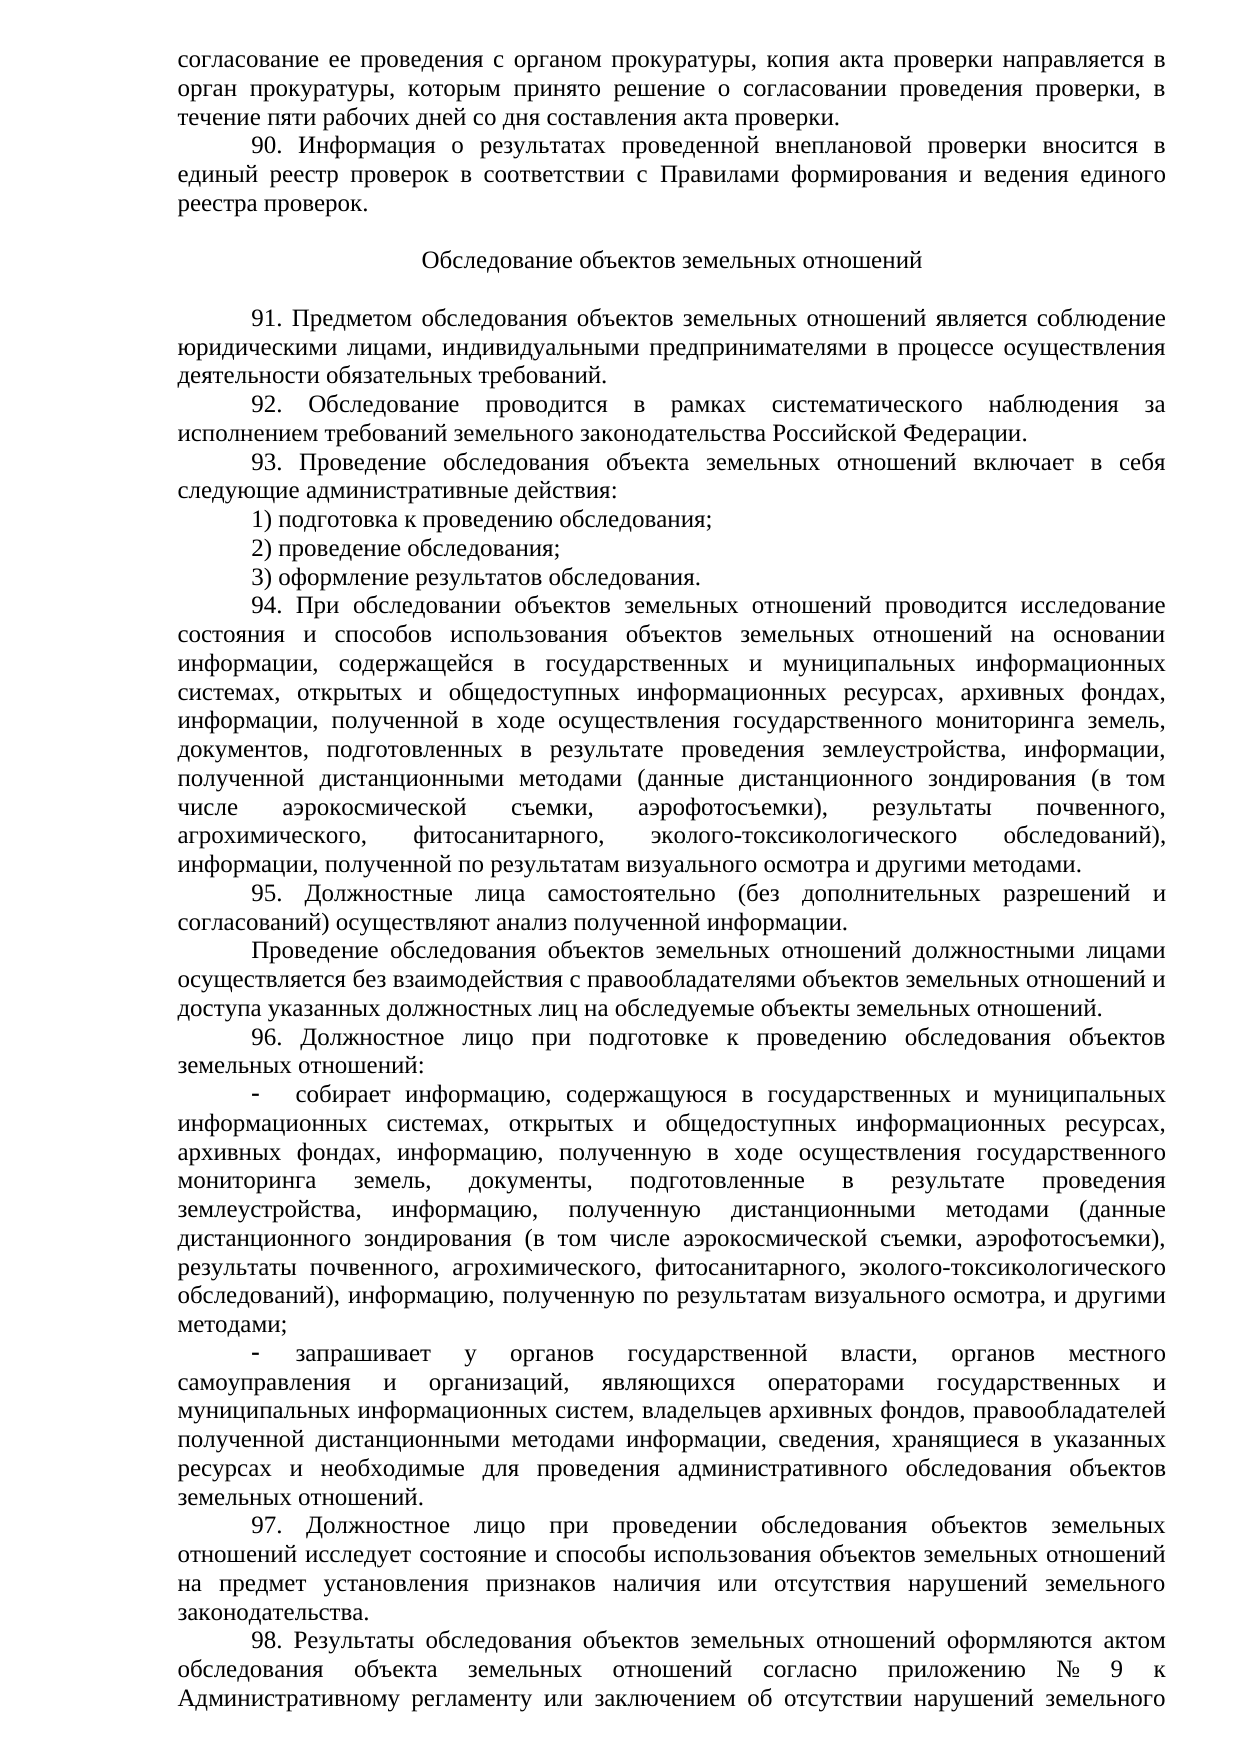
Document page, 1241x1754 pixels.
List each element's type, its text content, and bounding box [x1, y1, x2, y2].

text 3) оформление результатов обследования. [177, 562, 1167, 591]
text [177, 44, 1167, 131]
text Проведение обследования объектов земельных отношений должностными лицами осуществляется без взаимодействия с правообладателями объектов земельных отношений и доступа указанных должностных лиц на обследуемые объекты земельных отношений. [177, 936, 1167, 1022]
text 91. Предметом обследования объектов земельных отношений является соблюдение юридическими лицами, индивидуальными предпринимателями в процессе осуществления деятельности обязательных требований. [177, 303, 1167, 389]
text 97. Должностное лицо при проведении обследования объектов земельных отношений исследует состояние и способы использования объектов земельных отношений на предмет установления признаков наличия или отсутствия нарушений земельного законодательства. [177, 1511, 1167, 1626]
text 95. Должностные лица самостоятельно (без дополнительных разрешений и согласований) осуществляют анализ полученной информации. [177, 878, 1167, 936]
text 93. Проведение обследования объекта земельных отношений включает в себя следующие административные действия: [177, 447, 1167, 504]
text 94. При обследовании объектов земельных отношений проводится исследование состояния и способов использования объектов земельных отношений на основании информации, содержащейся в государственных и муниципальных информационных системах, открытых и общедоступных информационных ресурсах, архивных фондах, информации, полученной в ходе осуществления государственного мониторинга земель, документов, подготовленных в результате проведения землеустройства, информации, полученной дистанционными методами (данные дистанционного зондирования (в том числе аэрокосмической съемки, аэрофотосъемки), результаты почвенного, агрохимического, фитосанитарного, эколого-токсикологического обследований), информации, полученной по результатам визуального осмотра и другими методами. [177, 591, 1167, 878]
text 1) подготовка к проведению обследования; [177, 504, 1167, 533]
text 2) проведение обследования; [177, 533, 1167, 562]
text Обследование объектов земельных отношений [177, 246, 1167, 274]
text 96. Должностное лицо при подготовке к проведению обследования объектов земельных отношений: [177, 1022, 1167, 1079]
text 92. Обследование проводится в рамках систематического наблюдения за исполнением требований земельного законодательства Российской Федерации. [177, 389, 1167, 447]
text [177, 1626, 1167, 1712]
list запрашивает у органов государственной власти, органов местного самоуправления и организаций, являющихся операторами государственных и муниципальных информационных систем, владельцев архивных фондов, правообладателей полученной дистанционными методами информации, сведения, хранящиеся в указанных ресурсах и необходимые для проведения административного обследования объектов земельных отношений. [177, 1338, 1167, 1511]
text 90. Информация о результатах проведенной внеплановой проверки вносится в единый реестр проверок в соответствии с Правилами формирования и ведения единого реестра проверок. [177, 131, 1167, 217]
list собирает информацию, содержащуюся в государственных и муниципальных информационных системах, открытых и общедоступных информационных ресурсах, архивных фондах, информацию, полученную в ходе осуществления государственного мониторинга земель, документы, подготовленные в результате проведения землеустройства, информацию, полученную дистанционными методами (данные дистанционного зондирования (в том числе аэрокосмической съемки, аэрофотосъемки), результаты почвенного, агрохимического, фитосанитарного, эколого-токсикологического обследований), информацию, полученную по результатам визуального осмотра, и другими методами; [177, 1079, 1167, 1338]
